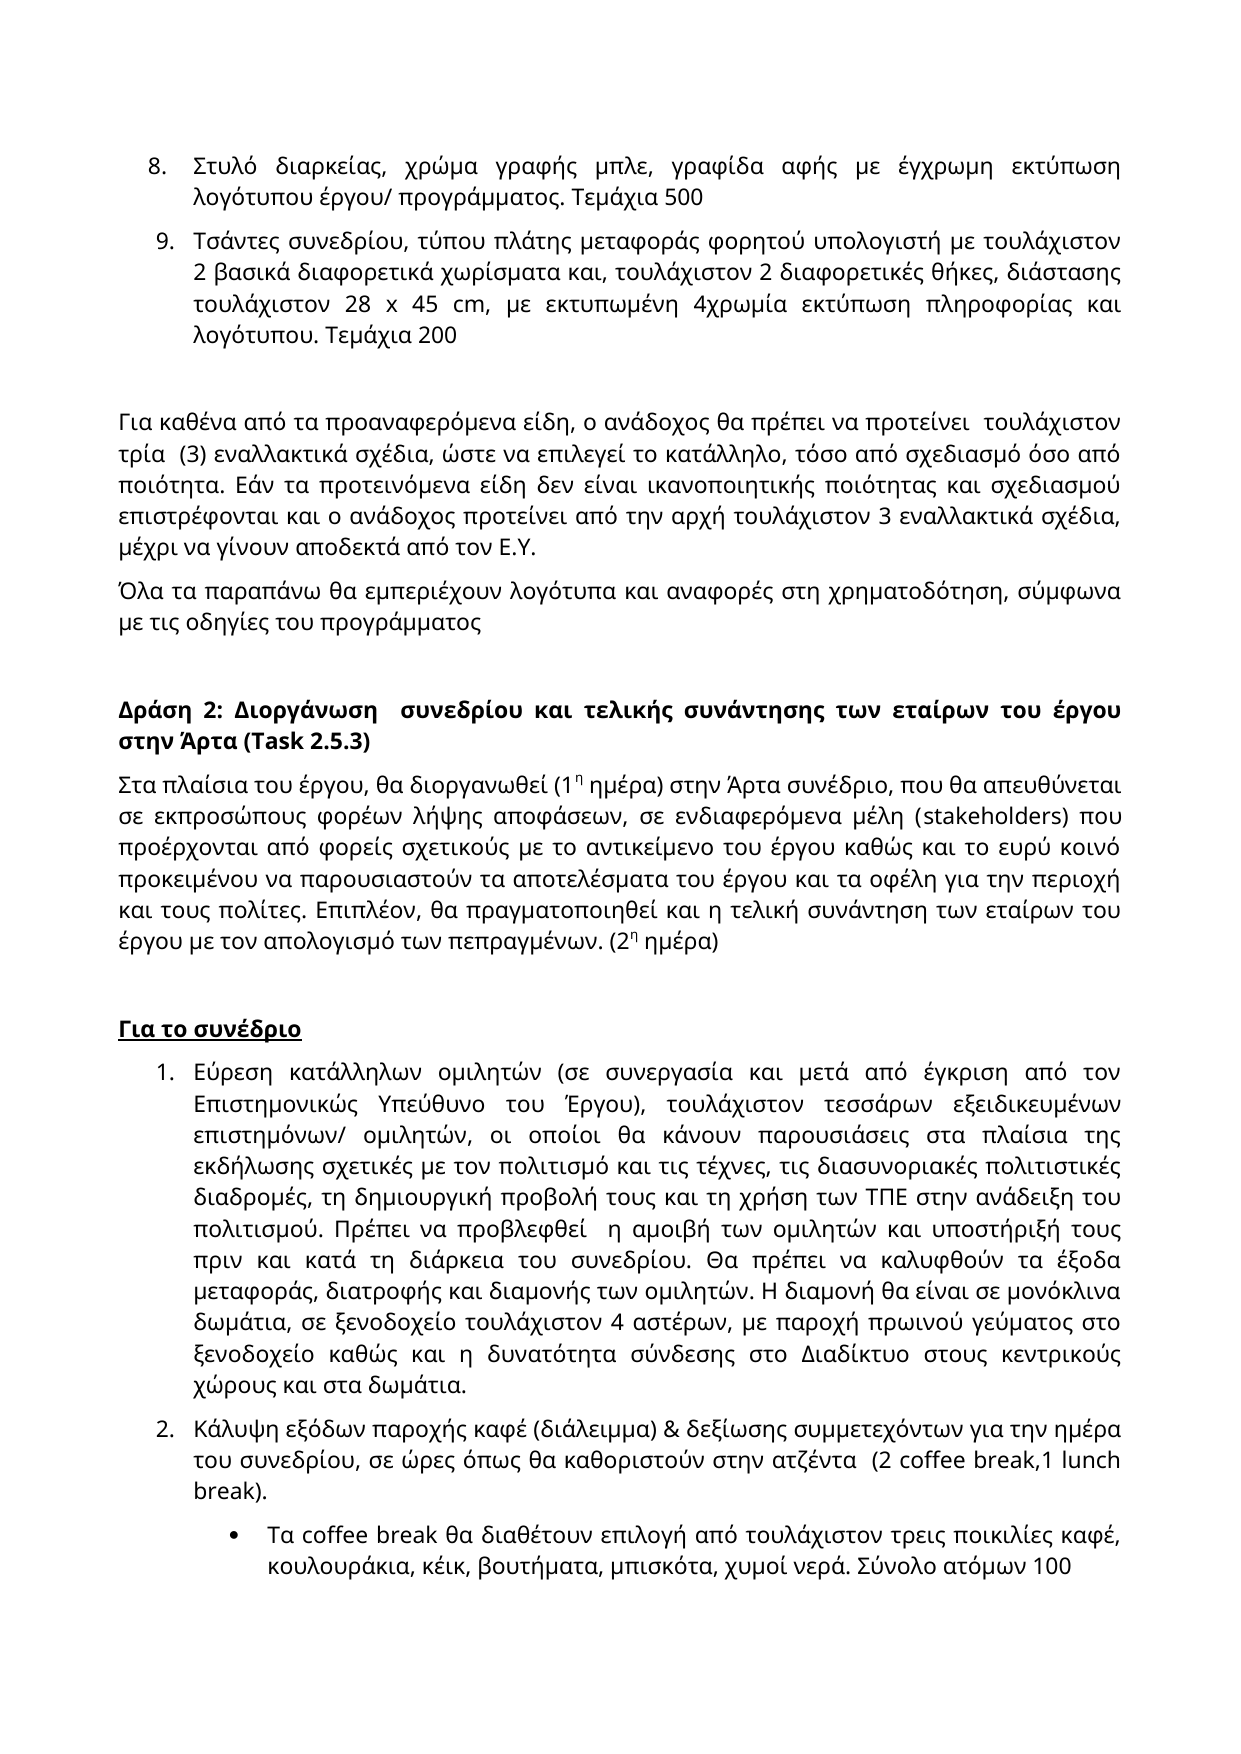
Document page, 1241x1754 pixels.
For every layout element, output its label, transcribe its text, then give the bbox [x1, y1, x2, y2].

text Για το συνέδριο [118, 1012, 1122, 1044]
list Τσάντες συνεδρίου, τύπου πλάτης μεταφοράς φορητού υπολογιστή με τουλάχιστον 2 βασικά διαφορετικά χωρίσματα και, τουλάχιστον 2 διαφορετικές θήκες, διάστασης τουλάχιστον 28 x 45 cm, με εκτυπωμένη 4χρωμία εκτύπωση πληροφορίας και λογότυπου. Τεμάχια 200 [156, 225, 1122, 350]
list Τα coffee break θα διαθέτουν επιλογή από τουλάχιστον τρεις ποικιλίες καφέ, κουλουράκια, κέικ, βουτήματα, μπισκότα, χυμοί νερά. Σύνολο ατόμων 100 [230, 1519, 1122, 1581]
text Όλα τα παραπάνω θα εμπεριέχουν λογότυπα και αναφορές στη χρηματοδότηση, σύμφωνα με τις οδηγίες του προγράμματος [118, 575, 1122, 637]
text Στα πλαίσια του έργου, θα διοργανωθεί (1η ημέρα) στην Άρτα συνέδριο, που θα απευθύνεται σε εκπροσώπους φορέων λήψης αποφάσεων, σε ενδιαφερόμενα μέλη (stakeholders) που προέρχονται από φορείς σχετικούς με το αντικείμενο του έργου καθώς και το ευρύ κοινό προκειμένου να παρουσιαστούν τα αποτελέσματα του έργου και τα οφέλη για την περιοχή και τους πολίτες. Επιπλέον, θα πραγματοποιηθεί και η τελική συνάντηση των εταίρων του έργου με τον απολογισμό των πεπραγμένων. (2η ημέρα) [118, 769, 1122, 956]
text Δράση 2: Διοργάνωση συνεδρίου και τελικής συνάντησης των εταίρων του έργου στην Άρτα (Τask 2.5.3) [118, 694, 1122, 756]
text Για καθένα από τα προαναφερόμενα είδη, ο ανάδοχος θα πρέπει να προτείνει τουλάχιστον τρία (3) εναλλακτικά σχέδια, ώστε να επιλεγεί το κατάλληλο, τόσο από σχεδιασμό όσο από ποιότητα. Εάν τα προτεινόμενα είδη δεν είναι ικανοποιητικής ποιότητας και σχεδιασμού επιστρέφονται και ο ανάδοχος προτείνει από την αρχή τουλάχιστον 3 εναλλακτικά σχέδια, μέχρι να γίνουν αποδεκτά από τον Ε.Υ. [118, 406, 1122, 562]
list Κάλυψη εξόδων παροχής καφέ (διάλειμμα) & δεξίωσης συμμετεχόντων για την ημέρα του συνεδρίου, σε ώρες όπως θα καθοριστούν στην ατζέντα (2 coffee break,1 lunch break). [156, 1412, 1122, 1506]
list Εύρεση κατάλληλων ομιλητών (σε συνεργασία και μετά από έγκριση από τον Επιστημονικώς Υπεύθυνο του Έργου), τουλάχιστον τεσσάρων εξειδικευμένων επιστημόνων/ ομιλητών, οι οποίοι θα κάνουν παρουσιάσεις στα πλαίσια της εκδήλωσης σχετικές με τον πολιτισμό και τις τέχνες, τις διασυνοριακές πολιτιστικές διαδρομές, τη δημιουργική προβολή τους και τη χρήση των ΤΠΕ στην ανάδειξη του πολιτισμού. Πρέπει να προβλεφθεί η αμοιβή των ομιλητών και υποστήριξή τους πριν και κατά τη διάρκεια του συνεδρίου. Θα πρέπει να καλυφθούν τα έξοδα μεταφοράς, διατροφής και διαμονής των ομιλητών. Η διαμονή θα είναι σε μονόκλινα δωμάτια, σε ξενοδοχείο τουλάχιστον 4 αστέρων, με παροχή πρωινού γεύματος στο ξενοδοχείο καθώς και η δυνατότητα σύνδεσης στο Διαδίκτυο στους κεντρικούς χώρους και στα δωμάτια. [156, 1056, 1122, 1400]
list Στυλό διαρκείας, χρώμα γραφής μπλε, γραφίδα αφής με έγχρωμη εκτύπωση λογότυπου έργου/ προγράμματος. Τεμάχια 500 [148, 150, 1122, 212]
